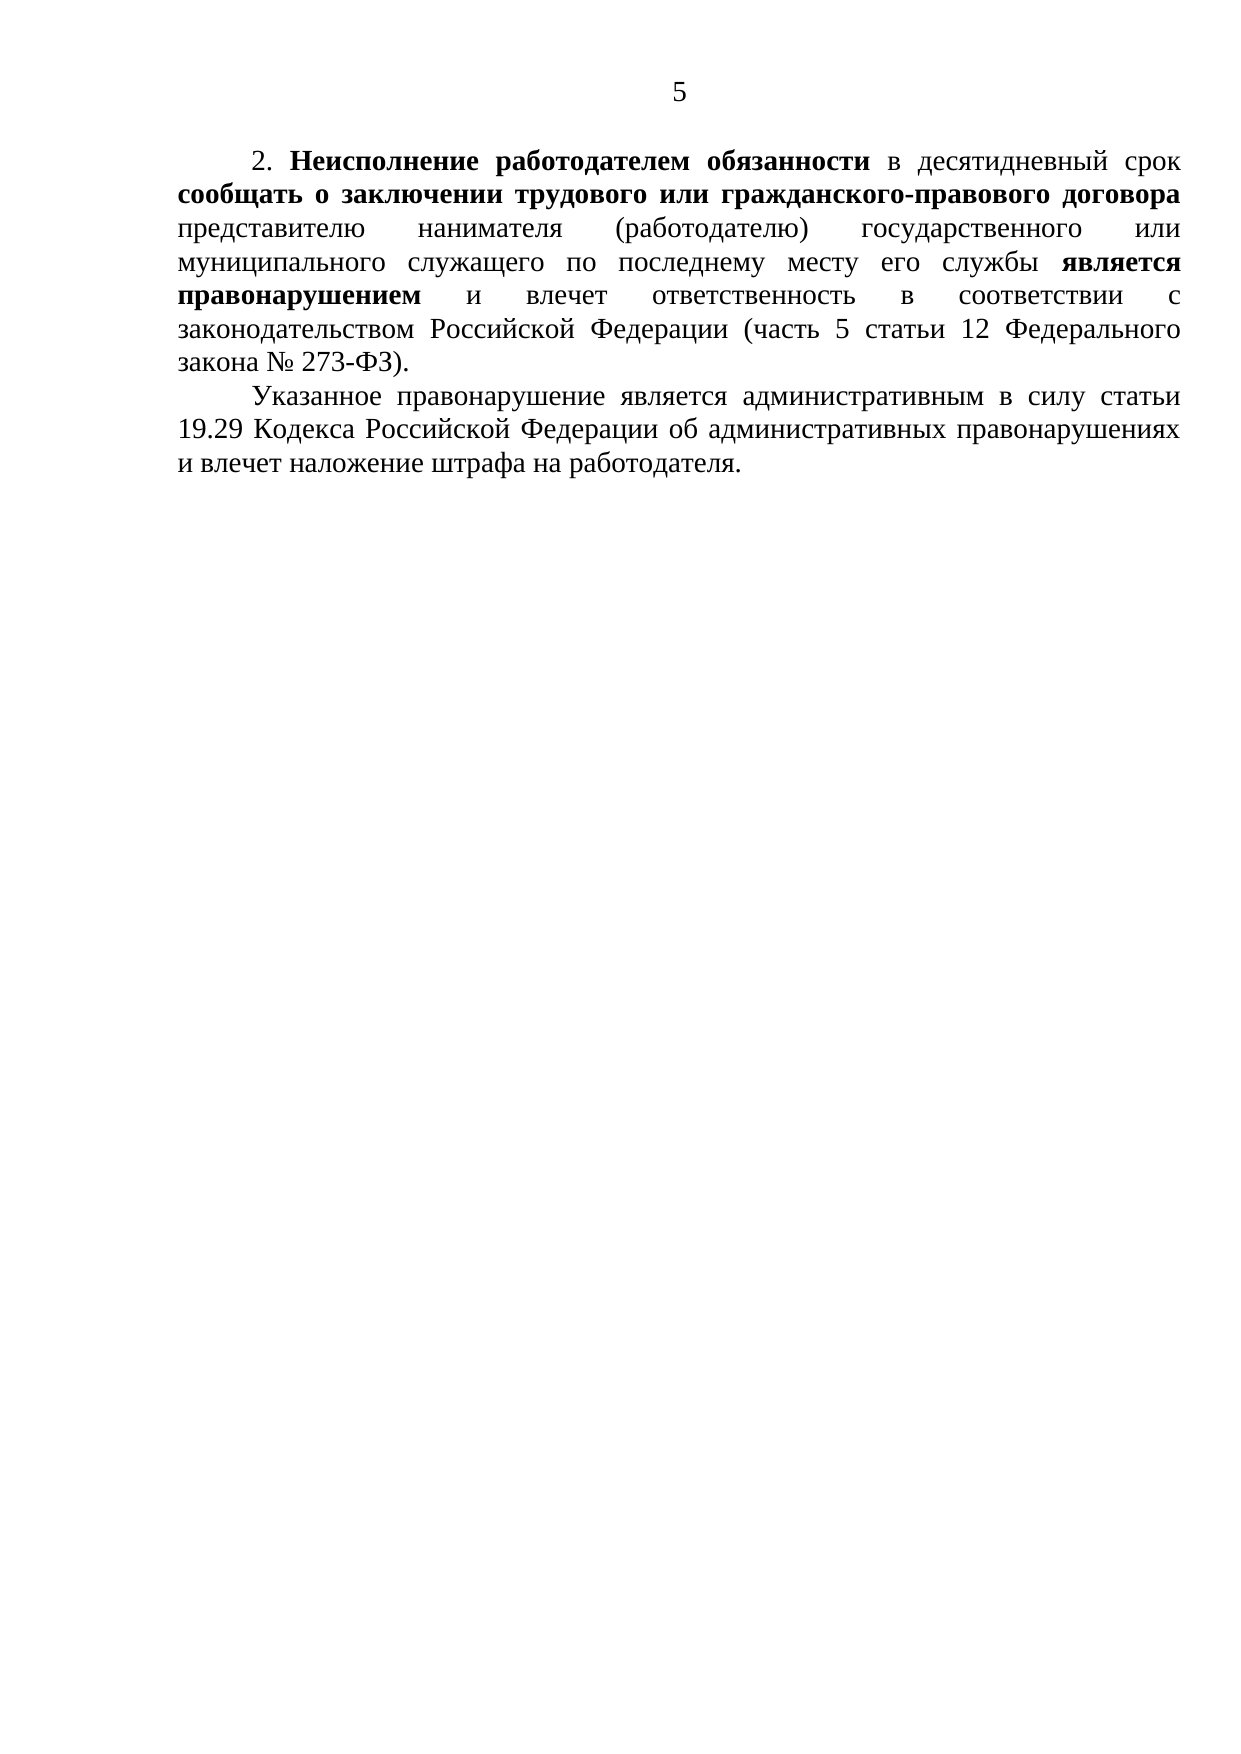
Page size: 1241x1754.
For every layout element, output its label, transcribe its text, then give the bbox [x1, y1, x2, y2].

text 2. Неисполнение работодателем обязанности в десятидневный срок сообщать о заключении трудового или гражданского-правового договора представителю нанимателя (работодателю) государственного или муниципального служащего по последнему месту его службы является правонарушением и влечет ответственность в соответствии с законодательством Российской Федерации (часть 5 статьи 12 Федерального закона № 273-ФЗ). [177, 143, 1181, 378]
text Указанное правонарушение является административным в силу статьи 19.29 Кодекса Российской Федерации об административных правонарушениях и влечет наложение штрафа на работодателя. [177, 378, 1181, 478]
